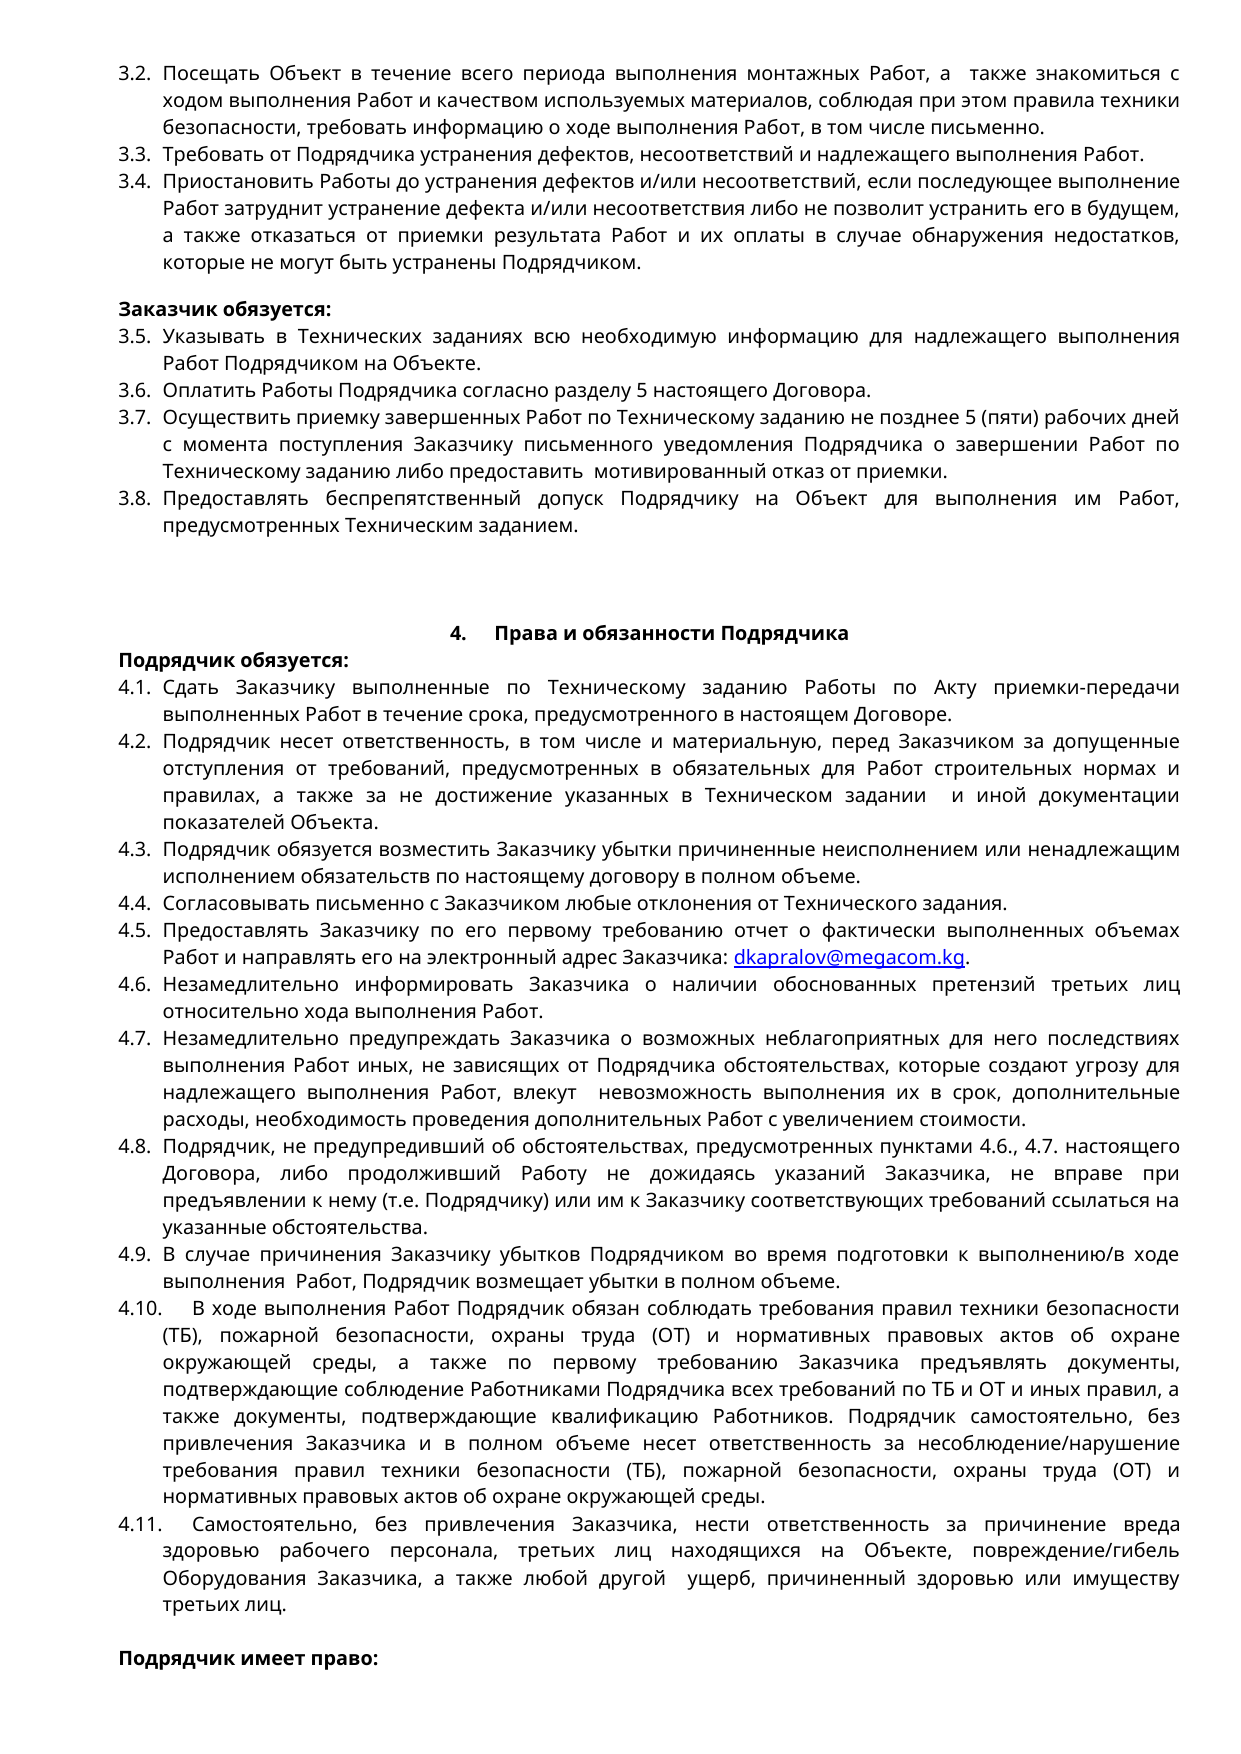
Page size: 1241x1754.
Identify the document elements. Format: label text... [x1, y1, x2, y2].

list Предоставлять беспрепятственный допуск Подрядчику на Объект для выполнения им Работ, предусмотренных Техническим заданием. [118, 484, 1181, 538]
list Подрядчик несет ответственность, в том числе и материальную, перед Заказчиком за допущенные отступления от требований, предусмотренных в обязательных для Работ строительных нормах и правилах, а также за не достижение указанных в Техническом задании и иной документации показателей Объекта. [118, 727, 1181, 835]
list Посещать Объект в течение всего периода выполнения монтажных Работ, а также знакомиться с ходом выполнения Работ и качеством используемых материалов, соблюдая при этом правила техники безопасности, требовать информацию о ходе выполнения Работ, в том числе письменно. [118, 59, 1181, 140]
list В случае причинения Заказчику убытков Подрядчиком во время подготовки к выполнению/в ходе выполнения Работ, Подрядчик возмещает убытки в полном объеме. [118, 1240, 1181, 1294]
text Заказчик обязуется: [118, 296, 1181, 323]
list Приостановить Работы до устранения дефектов и/или несоответствий, если последующее выполнение Работ затруднит устранение дефекта и/или несоответствия либо не позволит устранить его в будущем, а также отказаться от приемки результата Работ и их оплаты в случае обнаружения недостатков, которые не могут быть устранены Подрядчиком. [118, 167, 1181, 275]
list Осуществить приемку завершенных Работ по Техническому заданию не позднее 5 (пяти) рабочих дней с момента поступления Заказчику письменного уведомления Подрядчика о завершении Работ по Техническому заданию либо предоставить мотивированный отказ от приемки. [118, 404, 1181, 484]
list Сдать Заказчику выполненные по Техническому заданию Работы по Акту приемки-передачи выполненных Работ в течение срока, предусмотренного в настоящем Договоре. [118, 673, 1181, 727]
text Подрядчик обязуется: [118, 646, 1181, 673]
list Незамедлительно информировать Заказчика о наличии обоснованных претензий третьих лиц относительно хода выполнения Работ. [118, 970, 1181, 1024]
list Незамедлительно предупреждать Заказчика о возможных неблагоприятных для него последствиях выполнения Работ иных, не зависящих от Подрядчика обстоятельствах, которые создают угрозу для надлежащего выполнения Работ, влекут невозможность выполнения их в срок, дополнительные расходы, необходимость проведения дополнительных Работ с увеличением стоимости. [118, 1024, 1181, 1132]
list Оплатить Работы Подрядчика согласно разделу 5 настоящего Договора. [118, 377, 1181, 404]
text Подрядчик имеет право: [118, 1645, 1181, 1672]
list Согласовывать письменно с Заказчиком любые отклонения от Технического задания. [118, 889, 1181, 916]
list Права и обязанности Подрядчика [118, 619, 1181, 646]
list Требовать от Подрядчика устранения дефектов, несоответствий и надлежащего выполнения Работ. [118, 140, 1181, 167]
list В ходе выполнения Работ Подрядчик обязан соблюдать требования правил техники безопасности (ТБ), пожарной безопасности, охраны труда (ОТ) и нормативных правовых актов об охране окружающей среды, а также по первому требованию Заказчика предъявлять документы, подтверждающие соблюдение Работниками Подрядчика всех требований по ТБ и ОТ и иных правил, а также документы, подтверждающие квалификацию Работников. Подрядчик самостоятельно, без привлечения Заказчика и в полном объеме несет ответственность за несоблюдение/нарушение требования правил техники безопасности (ТБ), пожарной безопасности, охраны труда (ОТ) и нормативных правовых актов об охране окружающей среды. [118, 1294, 1181, 1510]
list Подрядчик обязуется возместить Заказчику убытки причиненные неисполнением или ненадлежащим исполнением обязательств по настоящему договору в полном объеме. [118, 835, 1181, 889]
list Указывать в Технических заданиях всю необходимую информацию для надлежащего выполнения Работ Подрядчиком на Объекте. [118, 323, 1181, 377]
list Предоставлять Заказчику по его первому требованию отчет о фактически выполненных объемах Работ и направлять его на электронный адрес Заказчика: dkapralov@megacom.kg. [118, 916, 1181, 970]
list Подрядчик, не предупредивший об обстоятельствах, предусмотренных пунктами 4.6., 4.7. настоящего Договора, либо продолживший Работу не дожидаясь указаний Заказчика, не вправе при предъявлении к нему (т.е. Подрядчику) или им к Заказчику соответствующих требований ссылаться на указанные обстоятельства. [118, 1132, 1181, 1240]
list Самостоятельно, без привлечения Заказчика, нести ответственность за причинение вреда здоровью рабочего персонала, третьих лиц находящихся на Объекте, повреждение/гибель Оборудования Заказчика, а также любой другой ущерб, причиненный здоровью или имуществу третьих лиц. [118, 1510, 1181, 1618]
